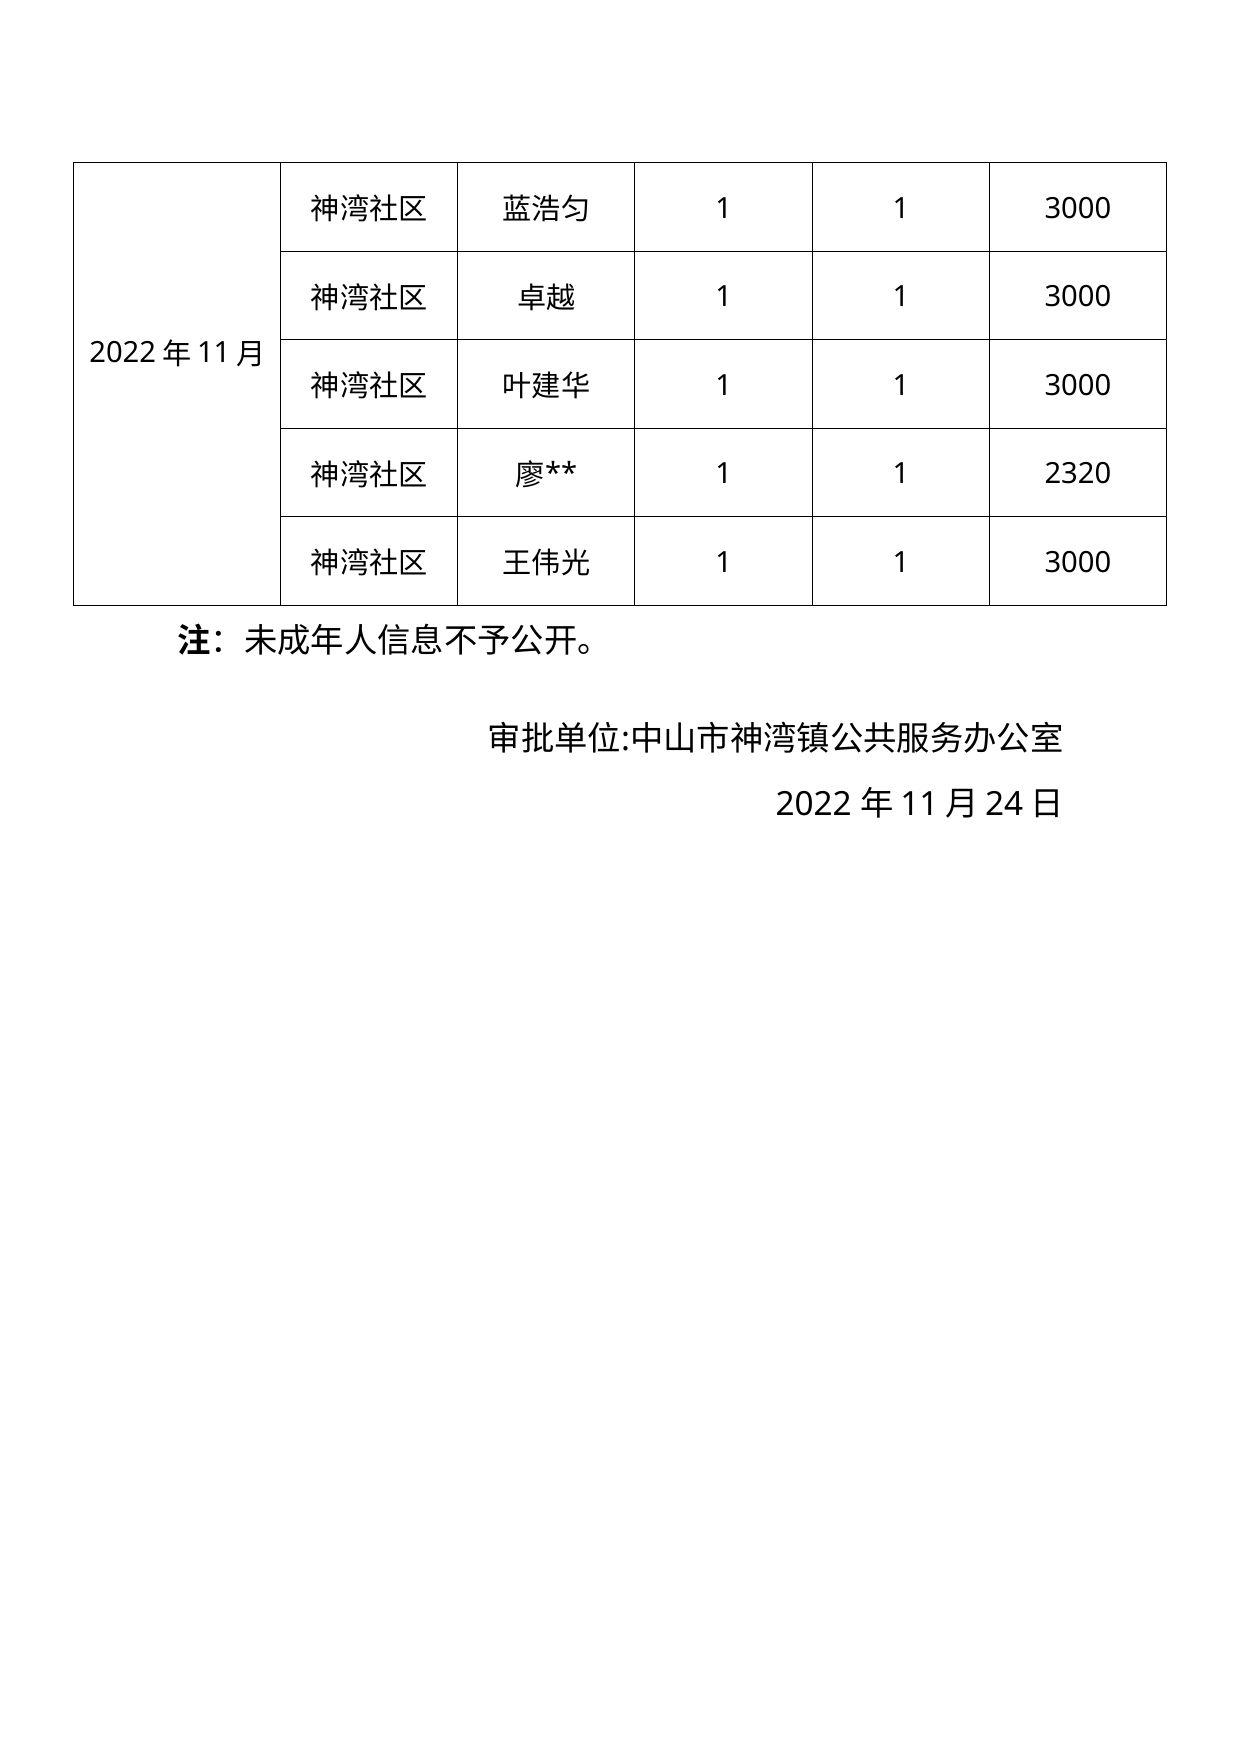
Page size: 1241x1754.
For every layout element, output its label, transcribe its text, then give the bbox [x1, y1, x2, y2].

table_cell 1 [635, 429, 812, 516]
table_cell 神湾社区 [281, 163, 457, 251]
table_cell 神湾社区 [281, 252, 457, 339]
text 注：未成年人信息不予公开。 [177, 606, 1063, 671]
table_cell 1 [635, 340, 812, 428]
table_cell 1 [813, 252, 989, 339]
table_cell 1 [635, 163, 812, 251]
table_cell 叶建华 [458, 340, 634, 428]
table_cell 2320 [990, 429, 1166, 516]
table_cell 3000 [990, 163, 1166, 251]
table_cell 卓越 [458, 252, 634, 339]
table_cell 3000 [990, 517, 1166, 605]
text 审批单位:中山市神湾镇公共服务办公室 [177, 703, 1063, 768]
table_cell 王伟光 [458, 517, 634, 605]
table_cell 2022年11月 [74, 163, 280, 605]
table_cell 神湾社区 [281, 340, 457, 428]
table_cell 3000 [990, 252, 1166, 339]
table_cell 1 [635, 517, 812, 605]
table_cell 1 [813, 340, 989, 428]
table_cell 1 [813, 517, 989, 605]
table_cell 3000 [990, 340, 1166, 428]
table_cell 神湾社区 [281, 517, 457, 605]
table_cell 1 [635, 252, 812, 339]
table_cell 1 [813, 163, 989, 251]
table_cell 1 [813, 429, 989, 516]
table_cell 神湾社区 [281, 429, 457, 516]
table_cell 廖** [458, 429, 634, 516]
text 2022 年11月24日 [177, 768, 1063, 833]
table_cell 蓝浩匀 [458, 163, 634, 251]
